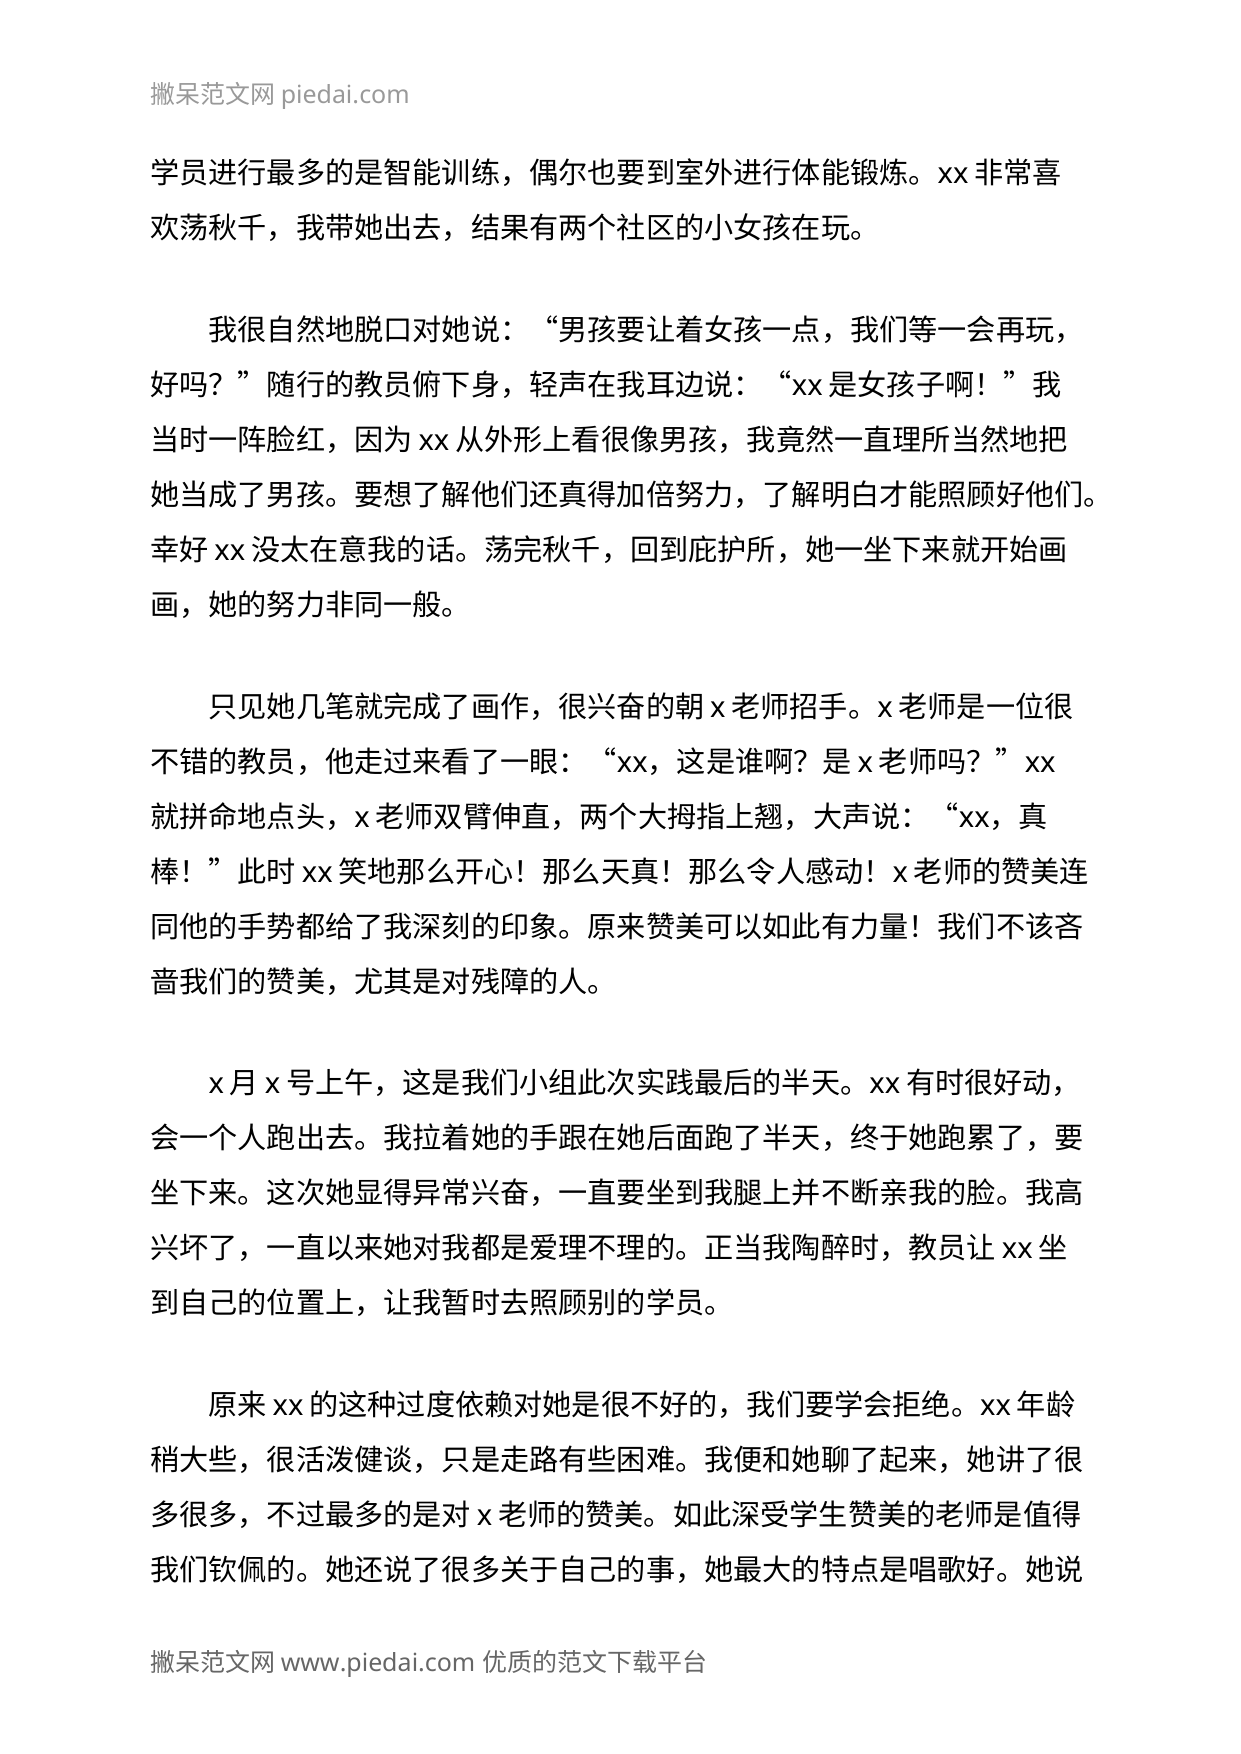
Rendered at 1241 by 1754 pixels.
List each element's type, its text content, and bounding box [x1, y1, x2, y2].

text 我很自然地脱口对她说：“男孩要让着女孩一点，我们等一会再玩，好吗？”随行的教员俯下身，轻声在我耳边说：“xx是女孩子啊！”我当时一阵脸红，因为xx从外形上看很像男孩，我竟然一直理所当然地把她当成了男孩。要想了解他们还真得加倍努力，了解明白才能照顾好他们。幸好xx没太在意我的话。荡完秋千，回到庇护所，她一坐下来就开始画画，她的努力非同一般。 [150, 307, 1090, 624]
text x月x号上午，这是我们小组此次实践最后的半天。xx有时很好动，会一个人跑出去。我拉着她的手跟在她后面跑了半天，终于她跑累了，要坐下来。这次她显得异常兴奋，一直要坐到我腿上并不断亲我的脸。我高兴坏了，一直以来她对我都是爱理不理的。正当我陶醉时，教员让xx坐到自己的位置上，让我暂时去照顾别的学员。 [150, 1060, 1090, 1322]
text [150, 150, 1090, 247]
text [150, 1382, 1090, 1589]
text 只见她几笔就完成了画作，很兴奋的朝x老师招手。x老师是一位很不错的教员，他走过来看了一眼：“xx，这是谁啊？是x老师吗？”xx就拼命地点头，x老师双臂伸直，两个大拇指上翘，大声说：“xx，真棒！”此时xx笑地那么开心！那么天真！那么令人感动！x老师的赞美连同他的手势都给了我深刻的印象。原来赞美可以如此有力量！我们不该吝啬我们的赞美，尤其是对残障的人。 [150, 683, 1090, 1001]
